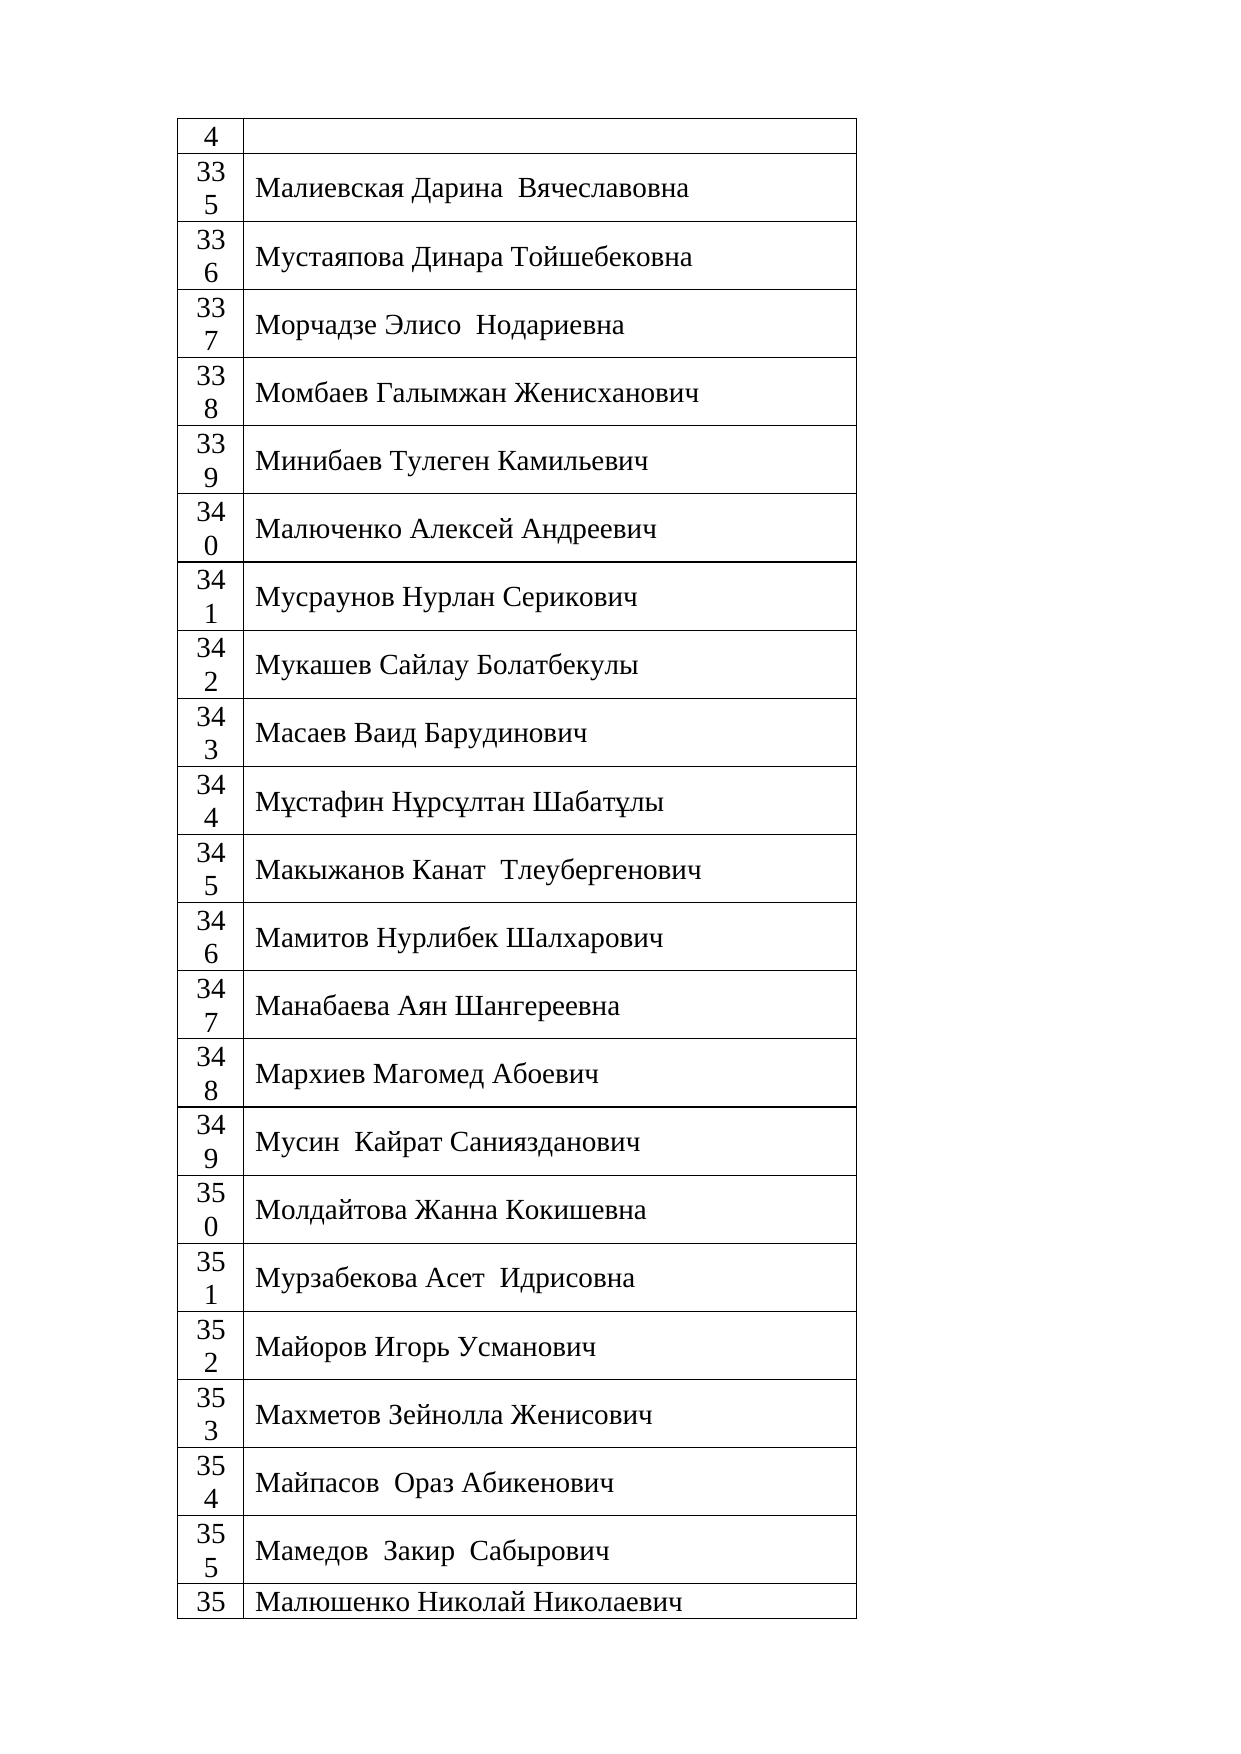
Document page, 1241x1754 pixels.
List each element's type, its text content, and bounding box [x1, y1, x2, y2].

table_cell Мамедов Закир Сабырович [244, 1516, 856, 1583]
table_cell Минибаев Тулеген Камильевич [244, 426, 856, 493]
table_cell 354 [178, 1448, 243, 1515]
table_cell Мұстафин Нұрсұлтан Шабатұлы [244, 767, 856, 834]
table_cell Мусраунов Нурлан Серикович [244, 563, 856, 629]
table_cell 334 [178, 119, 243, 153]
table_cell Малюченко Алексей Андреевич [244, 494, 856, 561]
table_cell 342 [178, 631, 243, 698]
table_cell Манабаева Аян Шангереевна [244, 971, 856, 1038]
table_cell 349 [178, 1108, 243, 1174]
table_cell 339 [178, 426, 243, 493]
table_cell Майпасов Ораз Абикенович [244, 1448, 856, 1515]
table_cell Майоров Игорь Усманович [244, 1312, 856, 1379]
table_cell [244, 1584, 856, 1618]
table_cell Мусин Кайрат Саниязданович [244, 1108, 856, 1174]
table_cell 337 [178, 290, 243, 357]
table_cell 338 [178, 358, 243, 425]
table_cell Молдайтова Жанна Кокишевна [244, 1176, 856, 1243]
table_cell 352 [178, 1312, 243, 1379]
table_cell 335 [178, 154, 243, 221]
table_cell 353 [178, 1380, 243, 1447]
table_cell Мархиев Магомед Абоевич [244, 1039, 856, 1106]
table_cell Мамитов Нурлибек Шалхарович [244, 903, 856, 970]
table_cell Морчадзе Элисо Нодариевна [244, 290, 856, 357]
table_cell 355 [178, 1516, 243, 1583]
table_cell 356 [178, 1584, 243, 1618]
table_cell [244, 119, 856, 153]
table_cell Макыжанов Канат Тлеубергенович [244, 835, 856, 902]
table_cell 340 [178, 494, 243, 561]
table_cell 343 [178, 699, 243, 766]
table_cell Мустаяпова Динара Тойшебековна [244, 222, 856, 289]
table_cell Масаев Ваид Барудинович [244, 699, 856, 766]
table_cell Махметов Зейнолла Женисович [244, 1380, 856, 1447]
table_cell Малиевская Дарина Вячеславовна [244, 154, 856, 221]
table_cell 345 [178, 835, 243, 902]
table_cell Момбаев Галымжан Женисханович [244, 358, 856, 425]
table_cell Мурзабекова Асет Идрисовна [244, 1244, 856, 1311]
table_cell Мукашев Сайлау Болатбекулы [244, 631, 856, 698]
table_cell 350 [178, 1176, 243, 1243]
table_cell 336 [178, 222, 243, 289]
table_cell 341 [178, 563, 243, 629]
table_cell 346 [178, 903, 243, 970]
table_cell 348 [178, 1039, 243, 1106]
table_cell 344 [178, 767, 243, 834]
table_cell 347 [178, 971, 243, 1038]
table_cell 351 [178, 1244, 243, 1311]
